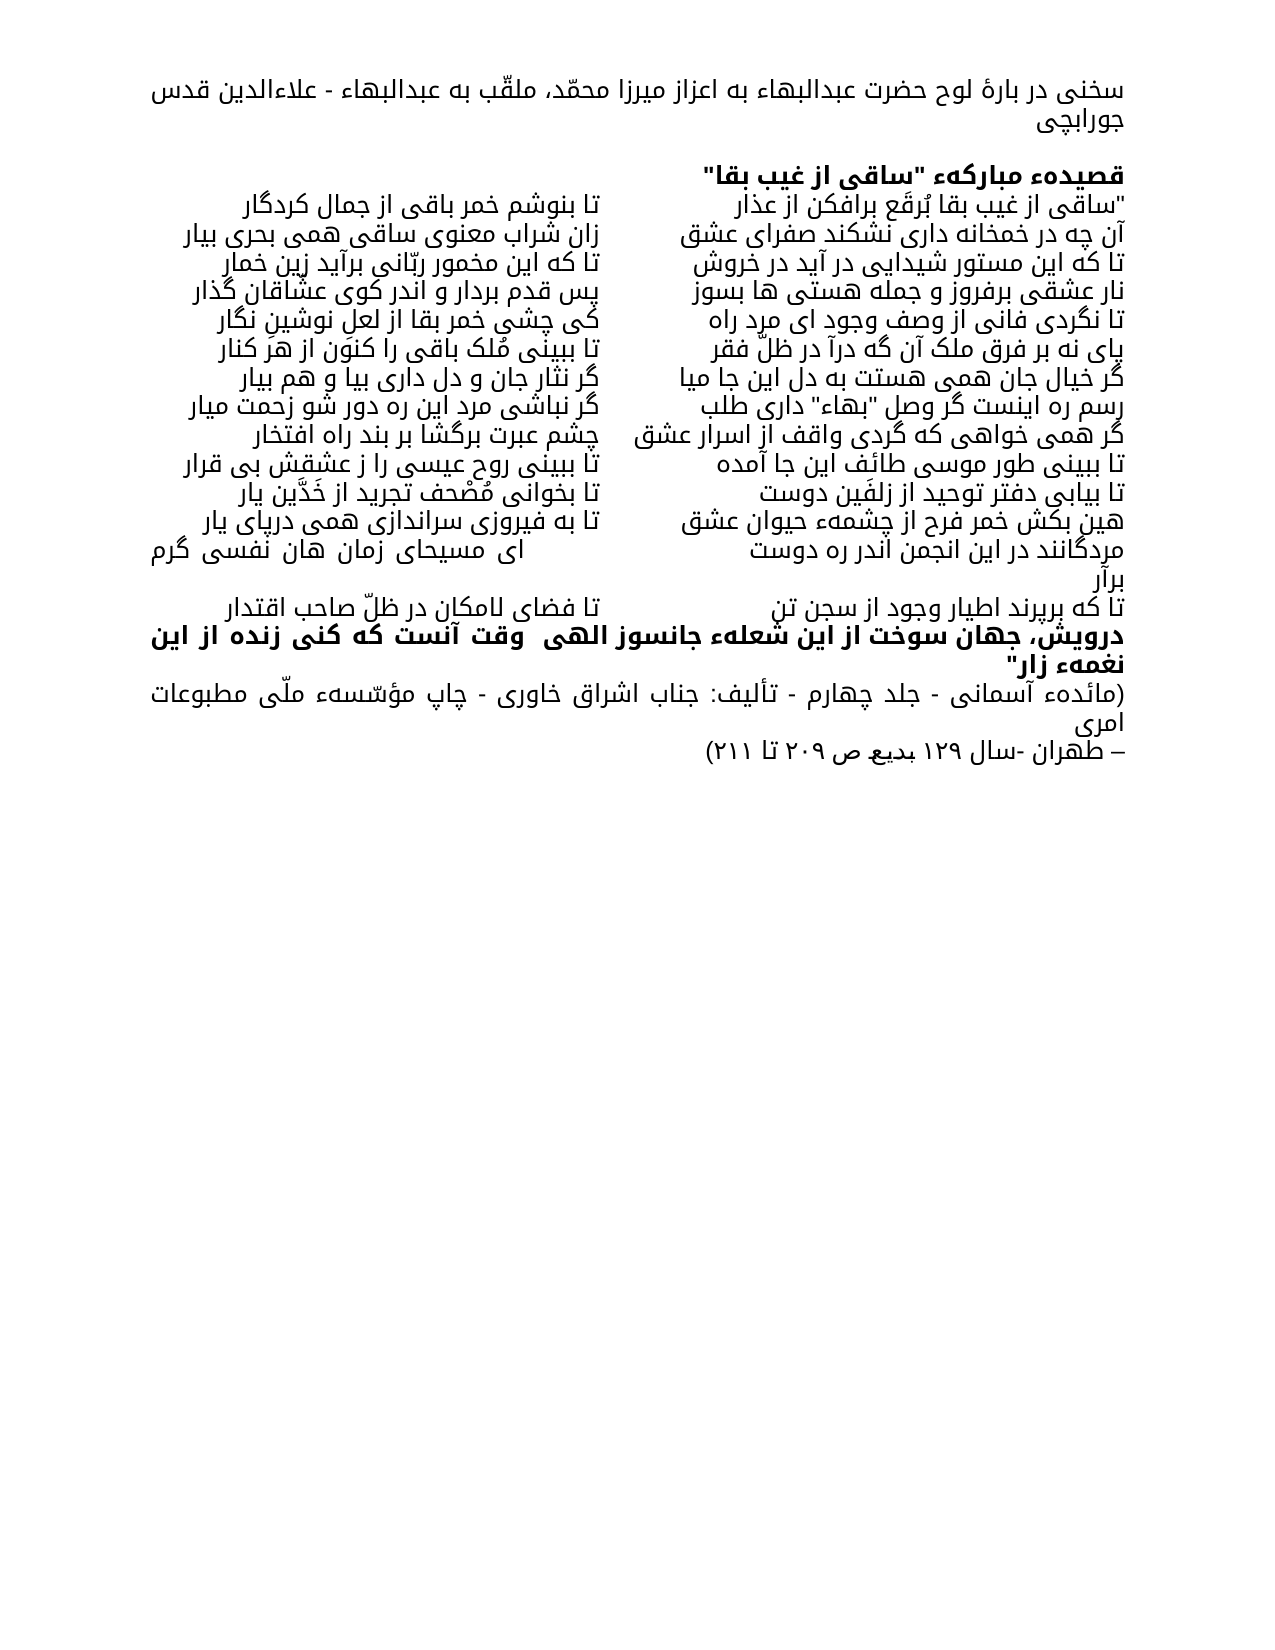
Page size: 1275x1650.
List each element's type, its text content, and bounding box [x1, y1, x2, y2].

text تا ببینی طور موسی طائف این جا آمده تا ببینی روح عیسی را ز عشقش بی قرار [150, 449, 1125, 477]
text مردگانند در این انجمن اندر ره دوست ای مسیحای زمان هان نفسی گرم برآر [150, 535, 1125, 592]
text هین بکش خمر فرح از چشمهء حیوان عشق تا به فیروزی سراندازی همی درپای یار [150, 506, 1125, 535]
text تا نگردی فانی از وصف وجود ای مرد راه کی چشی خمر بقا از لعلِ نوشینِ نگار [150, 305, 1125, 334]
text نار عشقی برفروز و جمله هستی ها بسوز پس قدم بردار و اندر کوی عشّاقان گذار [150, 276, 1125, 305]
text آن چه در خمخانه داری نشکند صفرای عشق زان شراب معنوی ساقی همی بحری بیار [150, 219, 1125, 247]
text "ساقی از غیب بقا بُرقَع برافکن از عذار تا بنوشم خمر باقی از جمال کردگار [150, 190, 1125, 219]
text گر خیال جان همی هستت به دل این جا میا گر نثار جان و دل داری بیا و هم بیار [150, 362, 1125, 391]
text درویش، جهان سوخت از این شعلهء جانسوز الهی وقت آنست که کنی زنده از این نغمهء زار" [150, 621, 1125, 679]
text تا بیابی دفتر توحید از زلفَین دوست تا بخوانی مُصْحف تجرید از خَدَّین یار [150, 477, 1125, 506]
text تا که این مستور شیدایی در آید در خروش تا که این مخمور ربّانی برآید زین خمار [150, 247, 1125, 276]
text قصیدهء مبارکهء "ساقی از غیب بقا" [150, 161, 1125, 190]
text (مائدهء آسمانی - جلد چهارم - تألیف: جناب اشراق خاوری - چاپ مؤسّسهء ملّی مطبوعات امری [150, 679, 1125, 736]
text رسم ره اینست گر وصل "بهاء" داری طلب گر نباشی مرد این ره دور شو زحمت میار [150, 391, 1125, 420]
text گر همی خواهی که گردی واقف از اسرار عشق چشم عبرت برگشا بر بند راه افتخار [150, 420, 1125, 449]
text تا که برپرند اطیار وجود از سجن تن تا فضای لامکان در ظلّ صاحب اقتدار [150, 592, 1125, 621]
text پای نه بر فرق ملک آن گه درآ در ظلّ فقر تا ببینی مُلک باقی را کنون از هر کنار [150, 334, 1125, 362]
text – طهران -سال ۱۲۹ بدیع ص ۲۰۹ تا ۲۱۱) [150, 736, 1125, 765]
